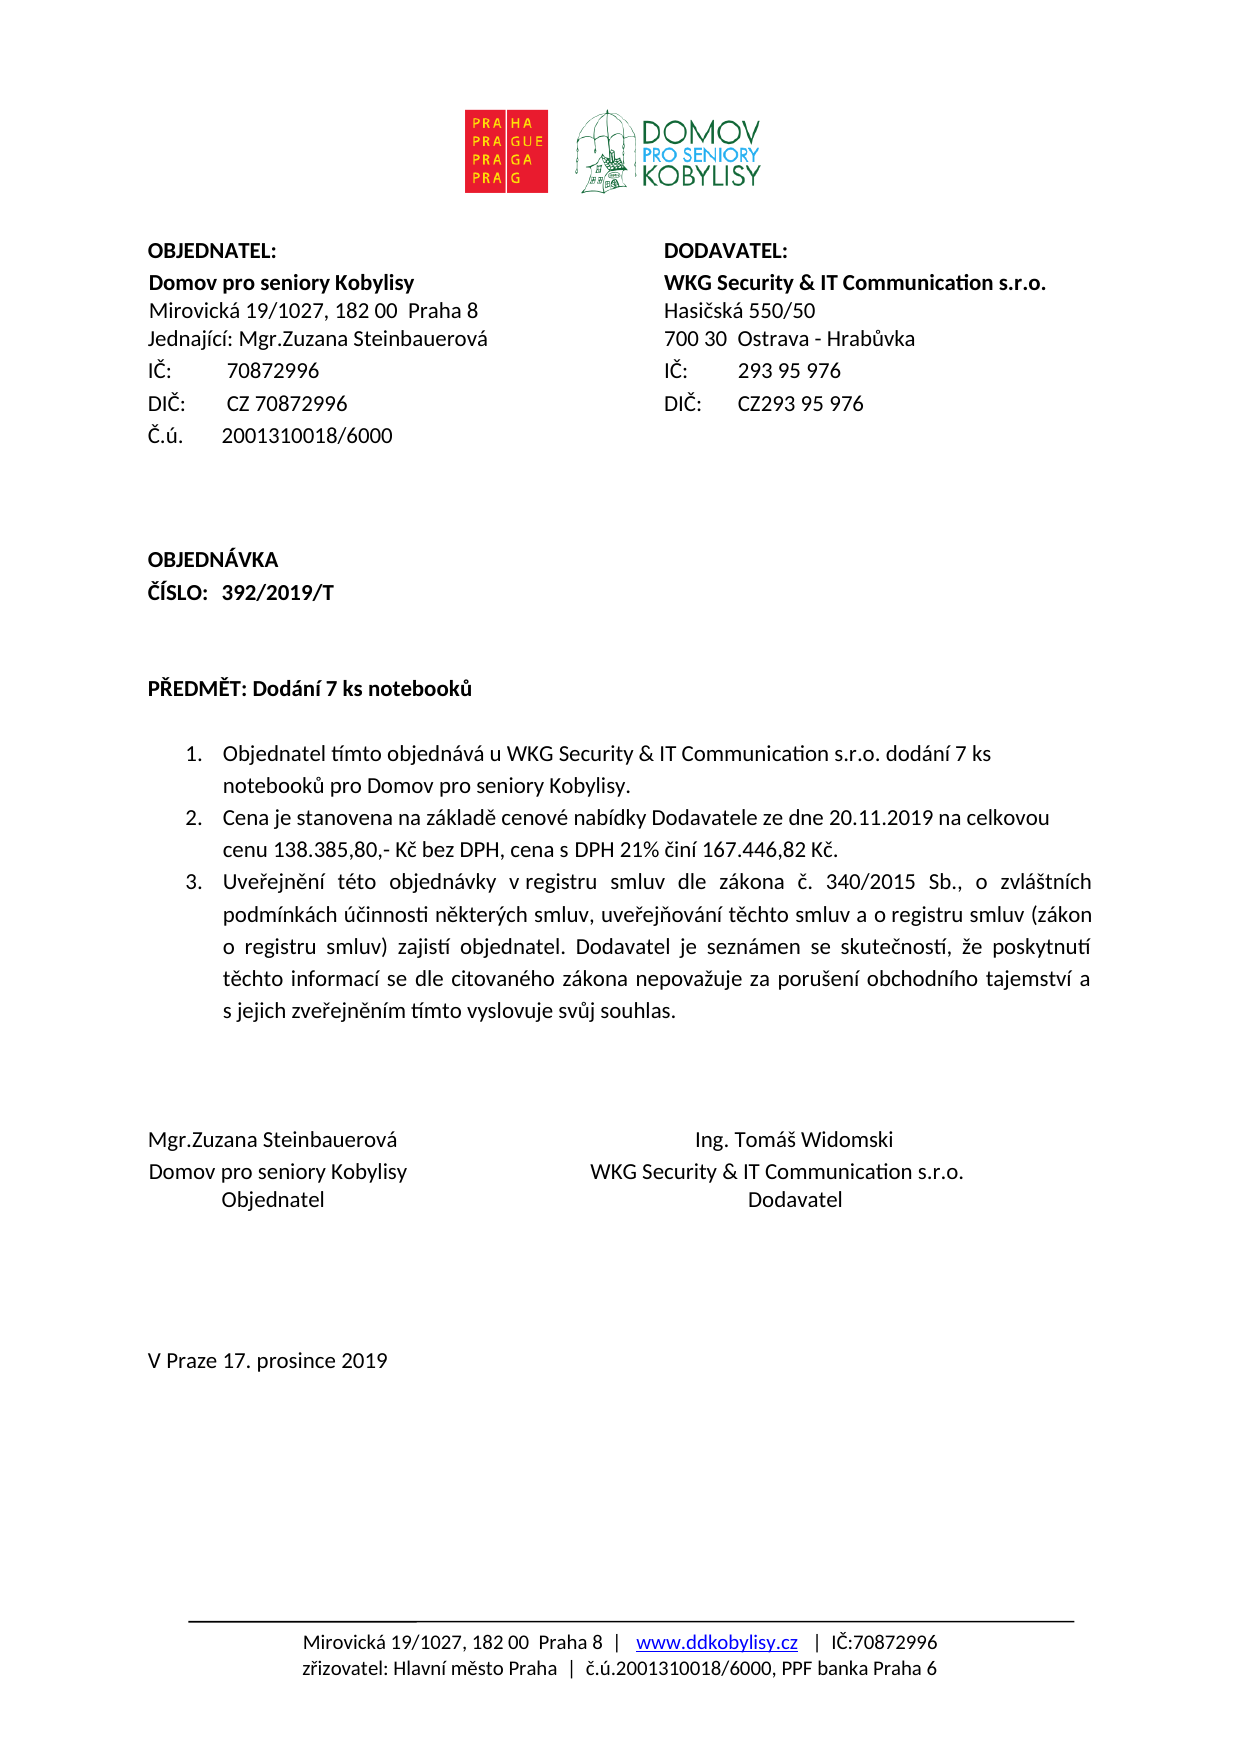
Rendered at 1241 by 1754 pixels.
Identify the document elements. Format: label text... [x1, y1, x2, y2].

text IČ: 70872996 IČ: 293 95 976 [148, 357, 1092, 385]
list Uveřejnění této objednávky v registru smluv dle zákona č. 340/2015 Sb., o zvláštních podmínkách účinnosti některých smluv, uveřejňování těchto smluv a o registru smluv (zákon o registru smluv) zajistí objednatel. Dodavatel je seznámen se skutečností, že poskytnutí těchto informací se dle citovaného zákona nepovažuje za porušení obchodního tajemství a s jejich zveřejněním tímto vyslovuje svůj souhlas. [185, 867, 1092, 1024]
text ČÍSLO: 392/2019/T [148, 578, 1092, 606]
subtitle Domov pro seniory Kobylisy WKG Security & IT Communication s.r.o. [148, 1157, 1092, 1185]
text PŘEDMĚT: Dodání 7 ks notebooků [148, 674, 1092, 702]
text DIČ: CZ 70872996 DIČ: CZ293 95 976 [148, 389, 1092, 417]
text V Praze 17. prosince 2019 [148, 1346, 1092, 1374]
subtitle Domov pro seniory Kobylisy WKG Security & IT Communication s.r.o. [148, 268, 1092, 296]
text OBJEDNATEL: DODAVATEL: [148, 236, 1092, 264]
text Objednatel Dodavatel [148, 1185, 1092, 1213]
list Objednatel tímto objednává u WKG Security & IT Communication s.r.o. dodání 7 ks notebooků pro Domov pro seniory Kobylisy. [185, 739, 1092, 799]
text Č.ú. 2001310018/6000 [148, 421, 1092, 449]
text OBJEDNÁVKA [148, 546, 1092, 574]
text Mgr.Zuzana Steinbauerová Ing. Tomáš Widomski [148, 1125, 1092, 1153]
subtitle Mirovická 19/1027, 182 00 Praha 8 Hasičská 550/50 [148, 296, 1092, 324]
list Cena je stanovena na základě cenové nabídky Dodavatele ze dne 20.11.2019 na celkovou cenu 138.385,80,- Kč bez DPH, cena s DPH 21% činí 167.446,82 Kč. [185, 803, 1092, 863]
picture [456, 101, 771, 202]
text Jednající: Mgr.Zuzana Steinbauerová 700 30 Ostrava - Hrabůvka [148, 324, 1092, 352]
